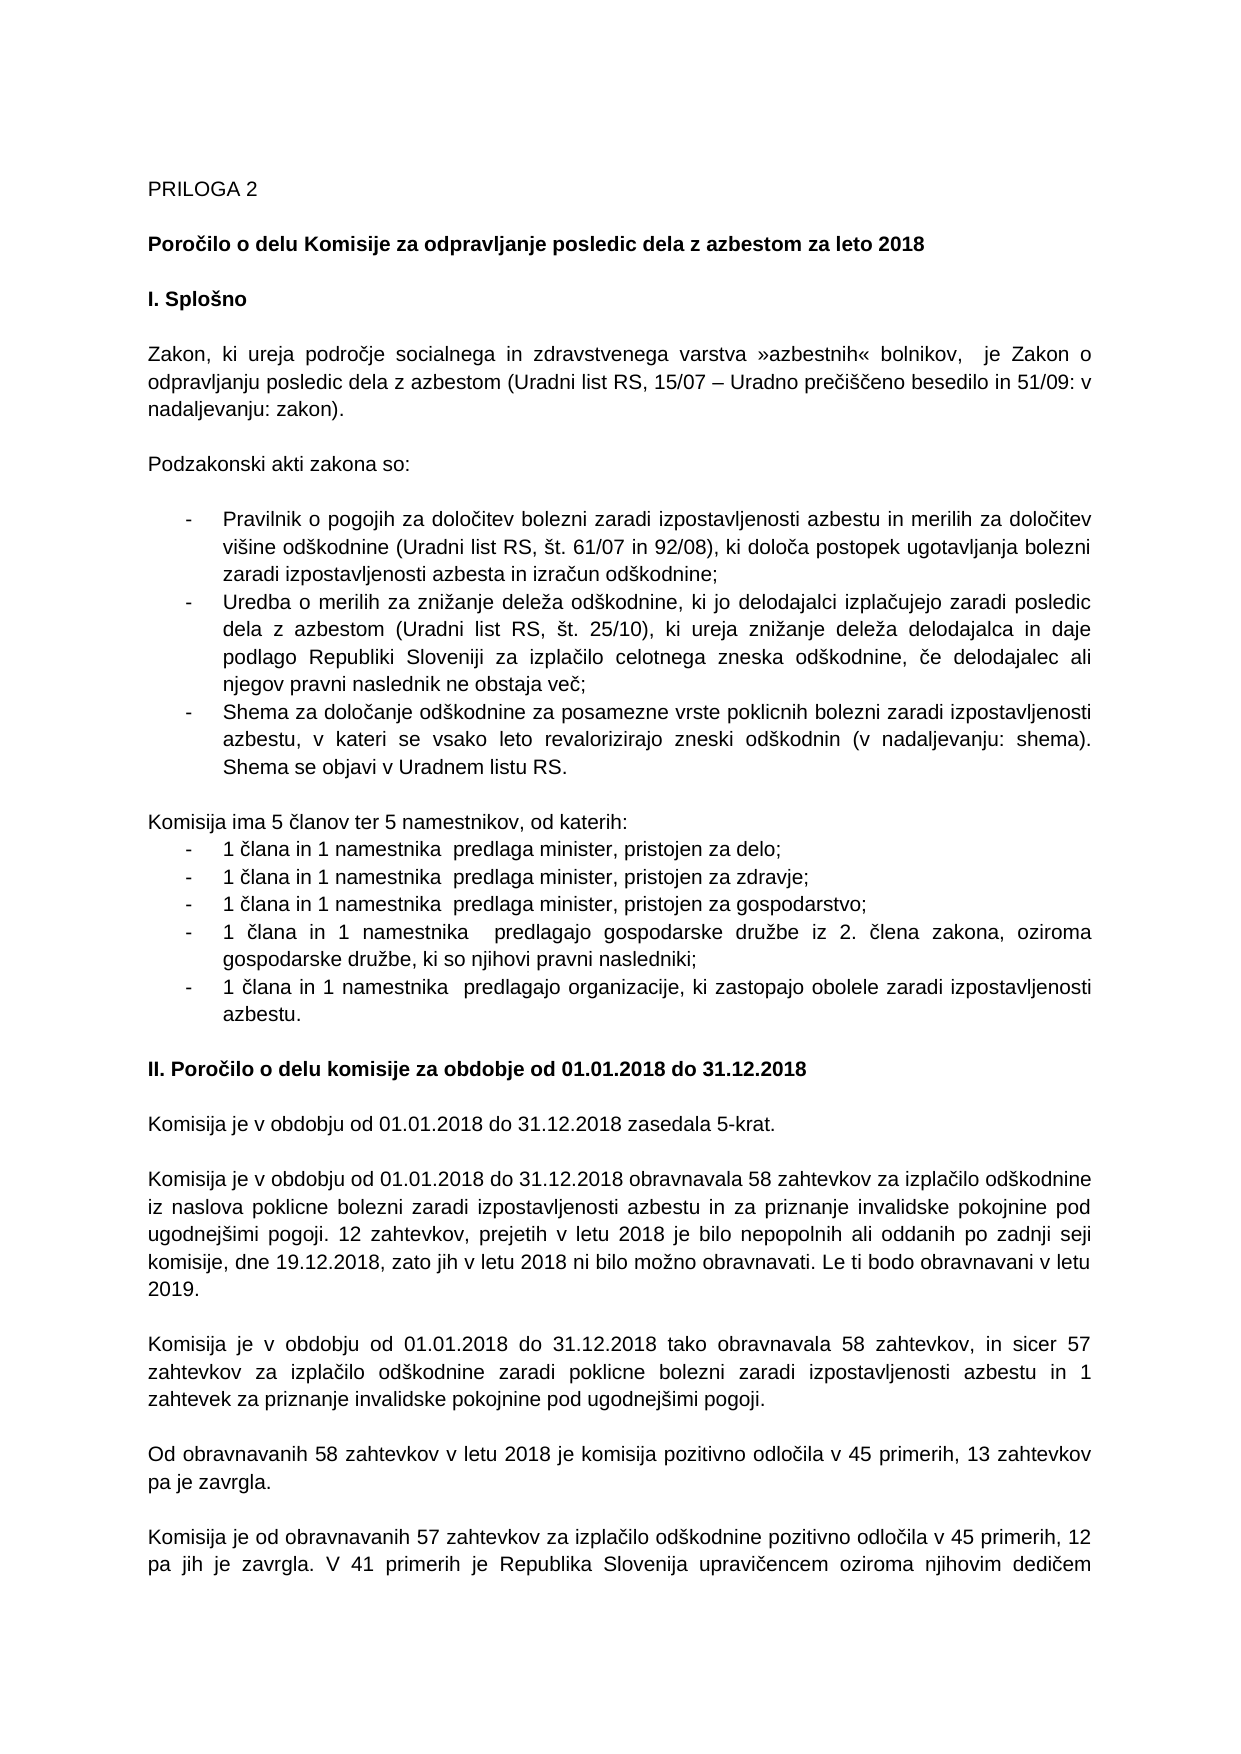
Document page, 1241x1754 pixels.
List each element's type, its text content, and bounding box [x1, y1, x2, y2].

list 1 člana in 1 namestnika predlaga minister, pristojen za gospodarstvo; [185, 892, 1093, 916]
text II. Poročilo o delu komisije za obdobje od 01.01.2018 do 31.12.2018 [148, 1057, 1093, 1081]
list Shema za določanje odškodnine za posamezne vrste poklicnih bolezni zaradi izpostavljenosti azbestu, v kateri se vsako leto revalorizirajo zneski odškodnin (v nadaljevanju: shema). Shema se objavi v Uradnem listu RS. [185, 700, 1093, 779]
text I. Splošno [148, 287, 1093, 311]
list 1 člana in 1 namestnika predlagajo organizacije, ki zastopajo obolele zaradi izpostavljenosti azbestu. [185, 975, 1093, 1026]
text Komisija je v obdobju od 01.01.2018 do 31.12.2018 obravnavala 58 zahtevkov za izplačilo odškodnine iz naslova poklicne bolezni zaradi izpostavljenosti azbestu in za priznanje invalidske pokojnine pod ugodnejšimi pogoji. 12 zahtevkov, prejetih v letu 2018 je bilo nepopolnih ali oddanih po zadnji seji komisije, dne 19.12.2018, zato jih v letu 2018 ni bilo možno obravnavati. Le ti bodo obravnavani v letu 2019. [148, 1167, 1093, 1301]
text Komisija ima 5 članov ter 5 namestnikov, od katerih: [148, 810, 1093, 834]
list Uredba o merilih za znižanje deleža odškodnine, ki jo delodajalci izplačujejo zaradi posledic dela z azbestom (Uradni list RS, št. 25/10), ki ureja znižanje deleža delodajalca in daje podlago Republiki Sloveniji za izplačilo celotnega zneska odškodnine, če delodajalec ali njegov pravni naslednik ne obstaja več; [185, 590, 1093, 696]
text Podzakonski akti zakona so: [148, 452, 1093, 476]
text Zakon, ki ureja področje socialnega in zdravstvenega varstva »azbestnih« bolnikov, je Zakon o odpravljanju posledic dela z azbestom (Uradni list RS, 15/07 – Uradno prečiščeno besedilo in 51/09: v nadaljevanju: zakon). [148, 342, 1093, 421]
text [148, 1525, 1093, 1576]
text Poročilo o delu Komisije za odpravljanje posledic dela z azbestom za leto 2018 [148, 232, 1093, 256]
list 1 člana in 1 namestnika predlagajo gospodarske družbe iz 2. člena zakona, oziroma gospodarske družbe, ki so njihovi pravni nasledniki; [185, 920, 1093, 971]
text PRILOGA 2 [148, 177, 1093, 201]
text Komisija je v obdobju od 01.01.2018 do 31.12.2018 zasedala 5-krat. [148, 1112, 1093, 1136]
list 1 člana in 1 namestnika predlaga minister, pristojen za zdravje; [185, 865, 1093, 889]
list 1 člana in 1 namestnika predlaga minister, pristojen za delo; [185, 837, 1093, 861]
list Pravilnik o pogojih za določitev bolezni zaradi izpostavljenosti azbestu in merilih za določitev višine odškodnine (Uradni list RS, št. 61/07 in 92/08), ki določa postopek ugotavljanja bolezni zaradi izpostavljenosti azbesta in izračun odškodnine; [185, 507, 1093, 586]
text Od obravnavanih 58 zahtevkov v letu 2018 je komisija pozitivno odločila v 45 primerih, 13 zahtevkov pa je zavrgla. [148, 1442, 1093, 1494]
text Komisija je v obdobju od 01.01.2018 do 31.12.2018 tako obravnavala 58 zahtevkov, in sicer 57 zahtevkov za izplačilo odškodnine zaradi poklicne bolezni zaradi izpostavljenosti azbestu in 1 zahtevek za priznanje invalidske pokojnine pod ugodnejšimi pogoji. [148, 1332, 1093, 1411]
